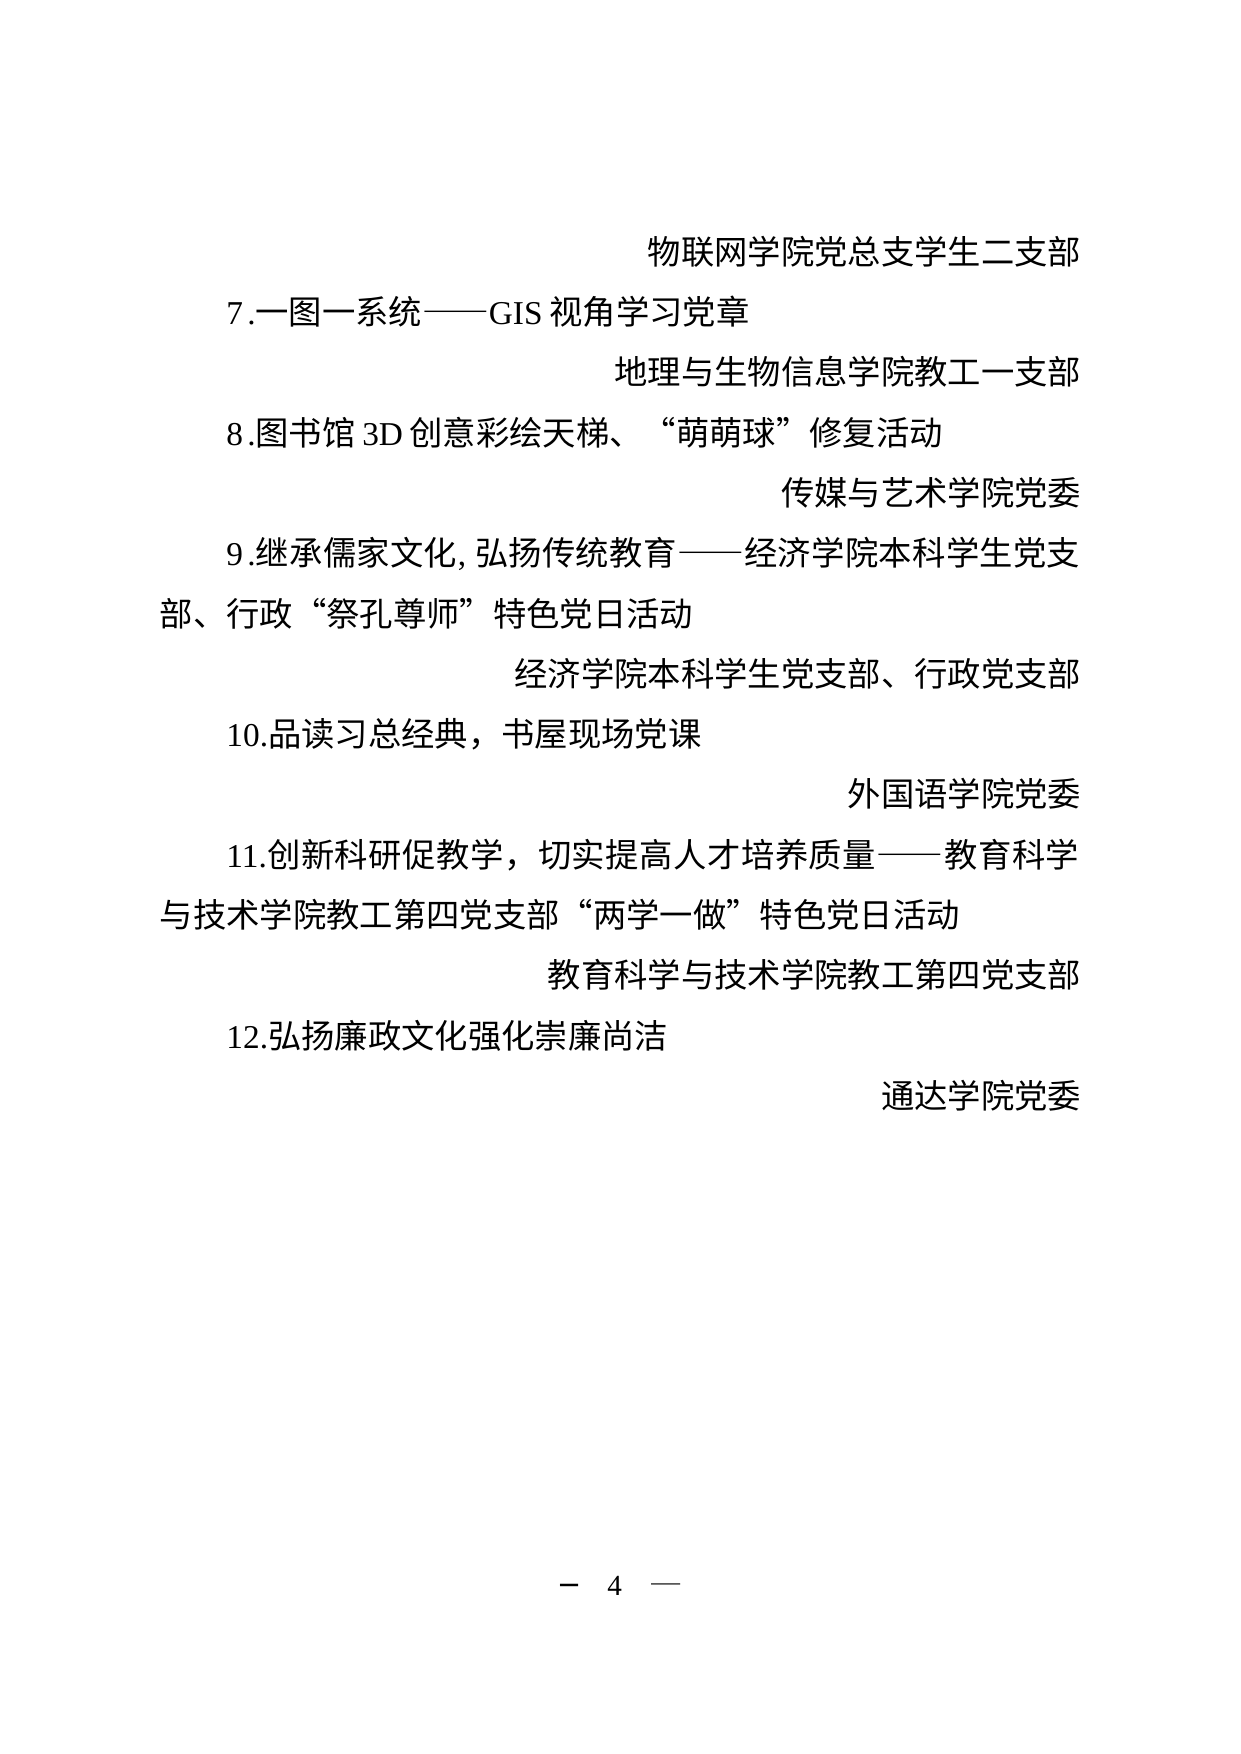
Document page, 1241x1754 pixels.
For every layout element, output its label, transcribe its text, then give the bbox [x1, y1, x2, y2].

text 9 .继承儒家文化, 弘扬传统教育——经济学院本科学生党支部、行政“祭孔尊师”特色党日活动 [159, 521, 1081, 642]
text 通达学院党委 [159, 1064, 1081, 1124]
text 10.品读习总经典，书屋现场党课 [159, 702, 1081, 762]
text 12.弘扬廉政文化强化崇廉尚洁 [159, 1003, 1081, 1064]
text 7 .一图一系统——GIS视角学习党章 [159, 280, 1081, 340]
text 11.创新科研促教学，切实提高人才培养质量——教育科学与技术学院教工第四党支部“两学一做”特色党日活动 [159, 822, 1081, 943]
text 地理与生物信息学院教工一支部 [159, 340, 1081, 400]
text 教育科学与技术学院教工第四党支部 [159, 943, 1081, 1003]
text 外国语学院党委 [159, 762, 1081, 822]
text 8 .图书馆3D创意彩绘天梯、“萌萌球”修复活动 [159, 400, 1081, 461]
text 物联网学院党总支学生二支部 [159, 219, 1081, 280]
text 传媒与艺术学院党委 [159, 461, 1081, 521]
text 经济学院本科学生党支部、行政党支部 [159, 642, 1081, 702]
